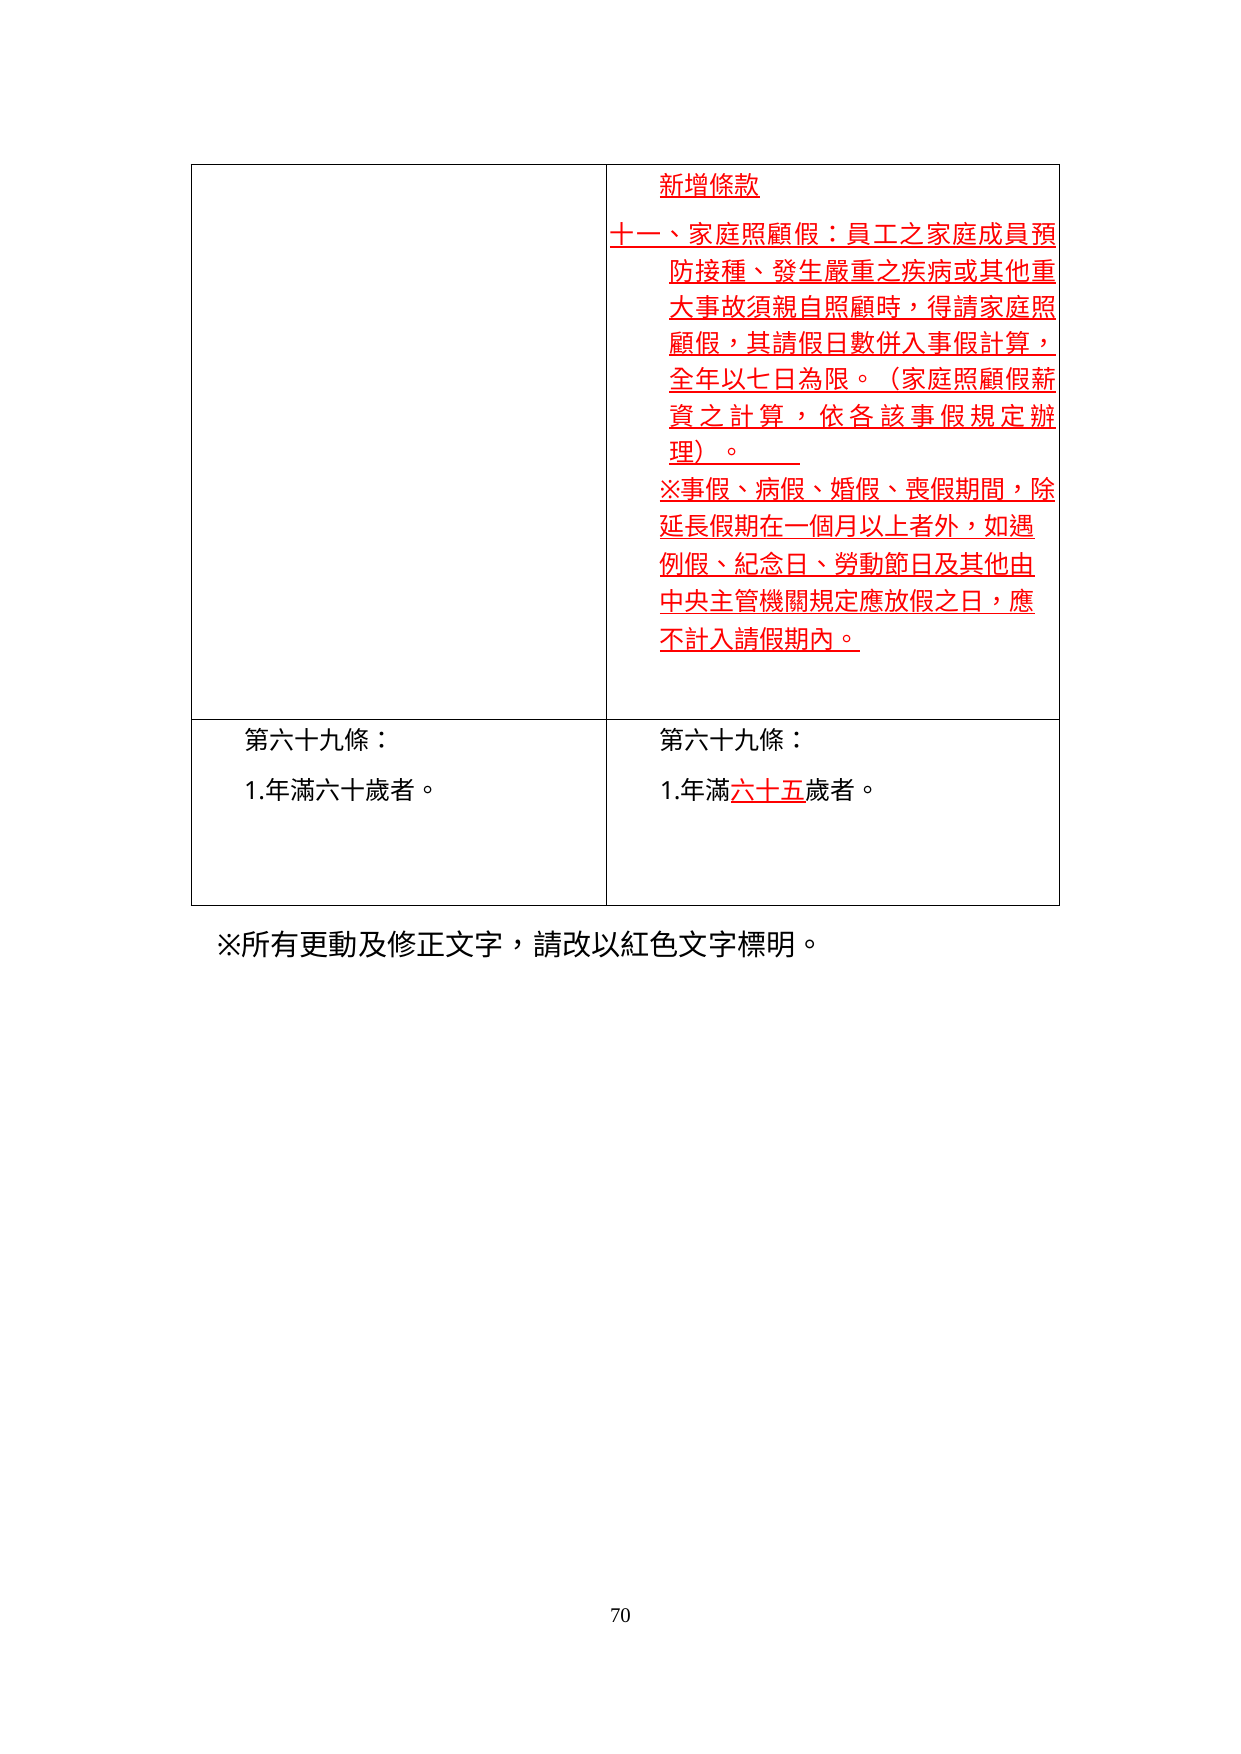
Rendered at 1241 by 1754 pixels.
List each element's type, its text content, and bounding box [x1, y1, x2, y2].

table_cell [192, 165, 606, 718]
text ※所有更動及修正文字，請改以紅色文字標明。 [217, 906, 1088, 981]
table_cell 新增條款 十一、家庭照顧假：員工之家庭成員預防接種、發生嚴重之疾病或其他重大事故須親自照顧時，得請家庭照顧假，其請假日數併入事假計算，全年以七日為限。（家庭照顧假薪資之計算，依各該事假規定辦理）。 ※事假、病假、婚假、喪假期間，除延長假期在一個月以上者外，如遇例假、紀念日、勞動節日及其他由中央主管機關規定應放假之日，應不計入請假期內。 [607, 165, 1059, 718]
table_cell 第六十九條： 1.年滿六十歲者。 [192, 720, 606, 905]
table_cell 第六十九條： 1.年滿六十五歲者。 [607, 720, 1059, 905]
